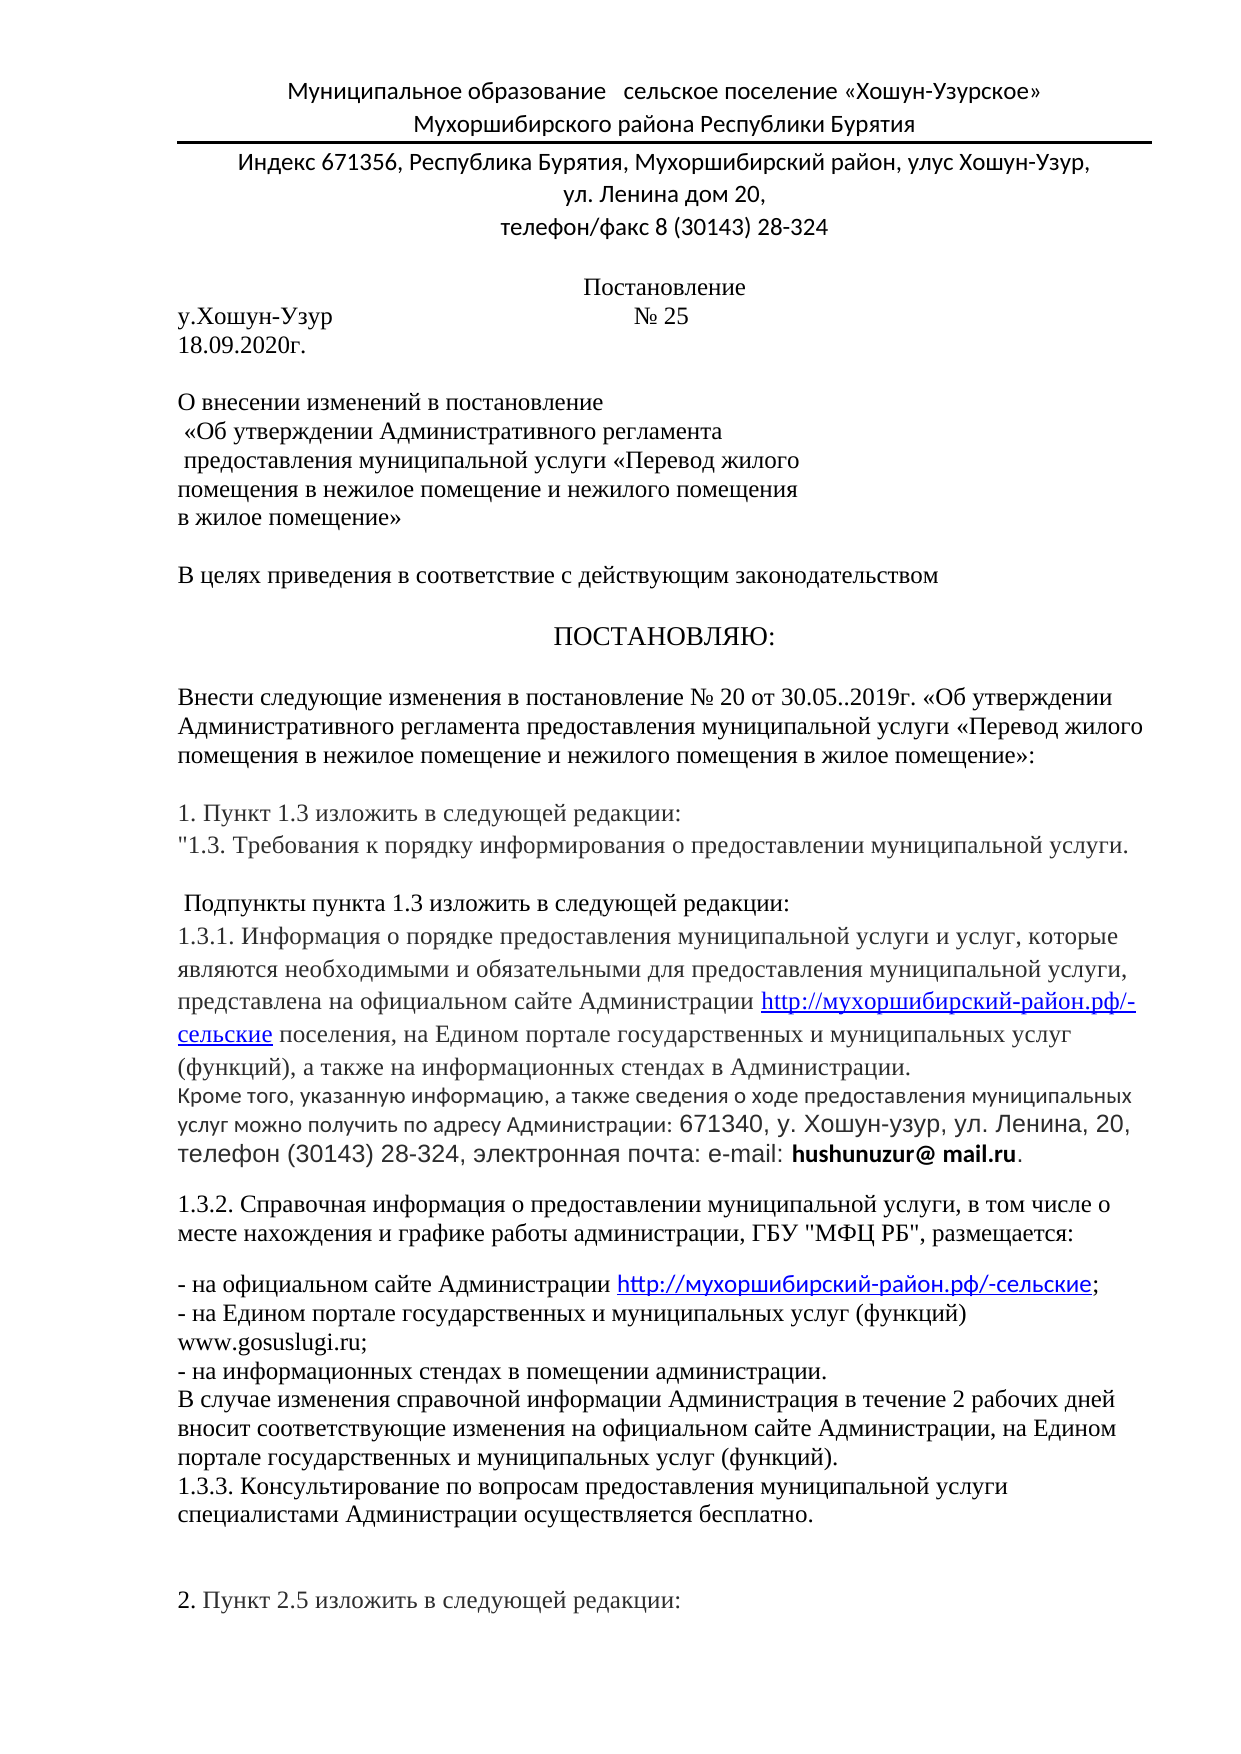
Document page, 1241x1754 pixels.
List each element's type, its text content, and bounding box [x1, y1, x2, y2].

text "1.3. Требования к порядку информирования о предоставлении муниципальной услуги. [177, 826, 1152, 859]
text 2. Пункт 2.5 изложить в следующей редакции: [177, 1581, 1152, 1614]
text ул. Ленина дом 20, [177, 178, 1152, 209]
text помещения в нежилое помещение и нежилого помещения [177, 474, 1152, 502]
text Постановление [177, 272, 1152, 301]
text - на официальном сайте Администрации http://мухоршибирский-район.рф/-сельские; [177, 1268, 1152, 1298]
text Внести следующие изменения в постановление № 20 от 30.05..2019г. «Об утверждении Административного регламента предоставления муниципальной услуги «Перевод жилого помещения в нежилое помещение и нежилого помещения в жилое помещение»: [177, 682, 1152, 768]
text телефон/факс 8 (30143) 28-324 [177, 211, 1152, 242]
text Муниципальное образование сельское поселение «Хошун-Узурское» [177, 76, 1152, 106]
text О внесении изменений в постановление [177, 387, 1152, 416]
text - на Едином портале государственных и муниципальных услуг (функций) www.gosuslugi.ru; [177, 1298, 1152, 1356]
text ПОСТАНОВЛЯЮ: [177, 620, 1152, 651]
text 18.09.2020г. [177, 330, 1152, 359]
text 1. Пункт 1.3 изложить в следующей редакции: [177, 794, 1152, 826]
text 1.3.1. Информация о порядке предоставления муниципальной услуги и услуг, которые являются необходимыми и обязательными для предоставления муниципальной услуги, представлена на официальном сайте Администрации http://мухоршибирский-район.рф/-сельские поселения, на Едином портале государственных и муниципальных услуг (функций), а также на информационных стендах в Администрации. [177, 917, 1152, 1081]
text - на информационных стендах в помещении администрации. [177, 1356, 1152, 1384]
text 1.3.3. Консультирование по вопросам предоставления муниципальной услуги специалистами Администрации осуществляется бесплатно. [177, 1471, 1152, 1528]
text Подпункты пункта 1.3 изложить в следующей редакции: [177, 888, 1152, 917]
text Индекс 671356, Республика Бурятия, Мухоршибирский район, улус Хошун-Узур, [177, 146, 1152, 176]
text Мухоршибирского района Республики Бурятия [177, 108, 1152, 141]
text в жилое помещение» [177, 502, 1152, 531]
text 1.3.2. Справочная информация о предоставлении муниципальной услуги, в том числе о месте нахождения и графике работы администрации, ГБУ "МФЦ РБ", размещается: [177, 1189, 1152, 1247]
text В целях приведения в соответствие с действующим законодательством [177, 560, 1152, 589]
text Кроме того, указанную информацию, а также сведения о ходе предоставления муниципальных услуг можно получить по адресу Администрации: 671340, у. Хошун-узур, ул. Ленина, 20, телефон (30143) 28-324, электронная почта: e-mail: hushunuzur@ mail.ru. [177, 1081, 1152, 1168]
text предоставления муниципальной услуги «Перевод жилого [177, 445, 1152, 474]
text «Об утверждении Административного регламента [177, 416, 1152, 445]
text у.Хошун-Узур № 25 [177, 301, 1152, 330]
text В случае изменения справочной информации Администрация в течение 2 рабочих дней вносит соответствующие изменения на официальном сайте Администрации, на Едином портале государственных и муниципальных услуг (функций). [177, 1384, 1152, 1471]
